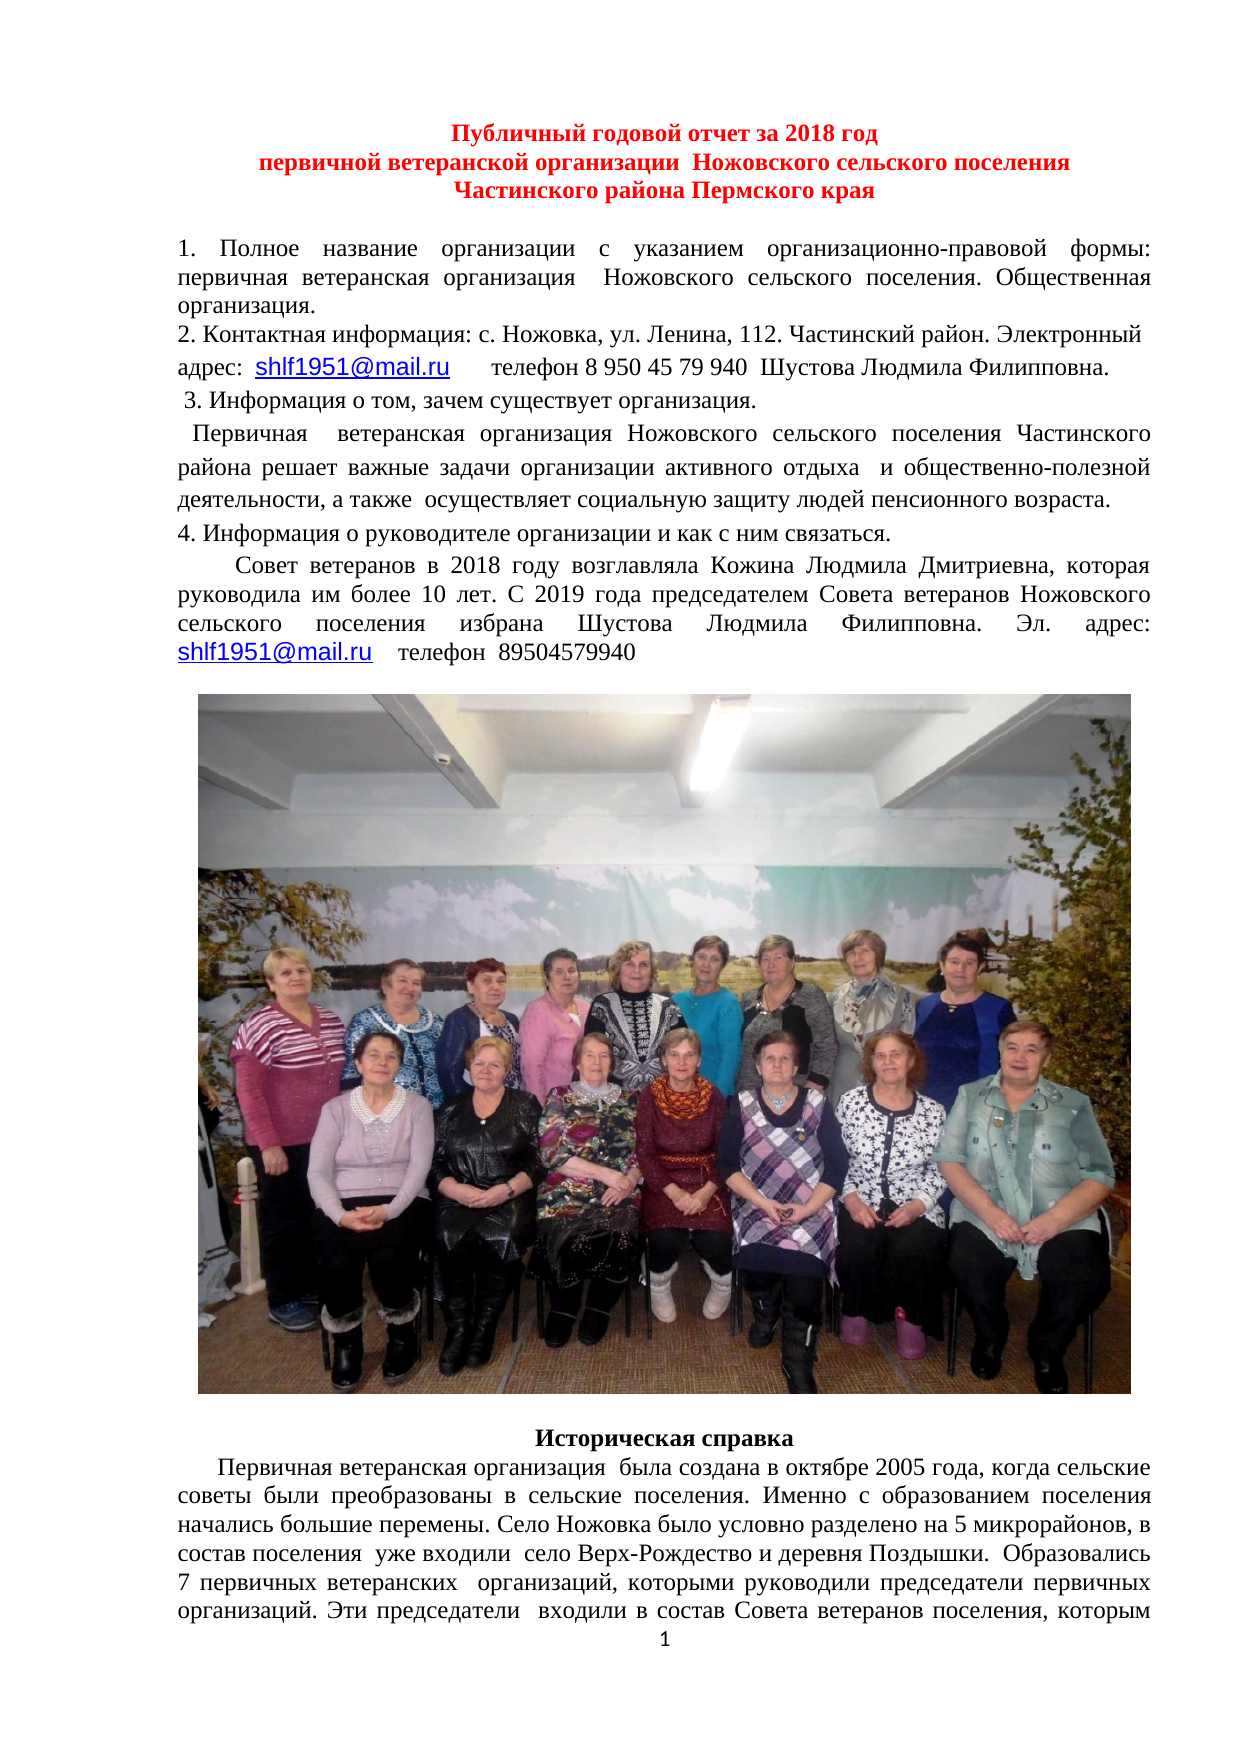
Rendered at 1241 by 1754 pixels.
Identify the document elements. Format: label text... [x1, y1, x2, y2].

text Совет ветеранов в 2018 году возглавляла Кожина Людмила Дмитриевна, которая руководила им более 10 лет. С 2019 года председателем Совета ветеранов Ножовского сельского поселения избрана Шустова Людмила Филипповна. Эл. адрес: shlf1951@mail.ru телефон 89504579940 [177, 551, 1152, 666]
text 2. Контактная информация: с. Ножовка, ул. Ленина, 112. Частинский район. Электронный адрес: shlf1951@mail.ru телефон 8 950 45 79 940 Шустова Людмила Филипповна. [177, 319, 1152, 381]
picture [198, 694, 1131, 1394]
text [177, 1452, 1152, 1624]
text 1. Полное название организации с указанием организационно-правовой формы: первичная ветеранская организация Ножовского сельского поселения. Общественная организация. [177, 233, 1152, 319]
text Историческая справка [177, 1423, 1152, 1452]
text 4. Информация о руководителе организации и как с ним связаться. [177, 518, 1152, 546]
text 3. Информация о том, зачем существует организация. [177, 386, 1152, 414]
text Публичный годовой отчет за 2018 год [177, 118, 1152, 147]
text Первичная ветеранская организация Ножовского сельского поселения Частинского района решает важные задачи организации активного отдыха и общественно-полезной деятельности, а также осуществляет социальную защиту людей пенсионного возраста. [177, 418, 1152, 513]
text Частинского района Пермского края [177, 176, 1152, 204]
text первичной ветеранской организации Ножовского сельского поселения [177, 147, 1152, 176]
